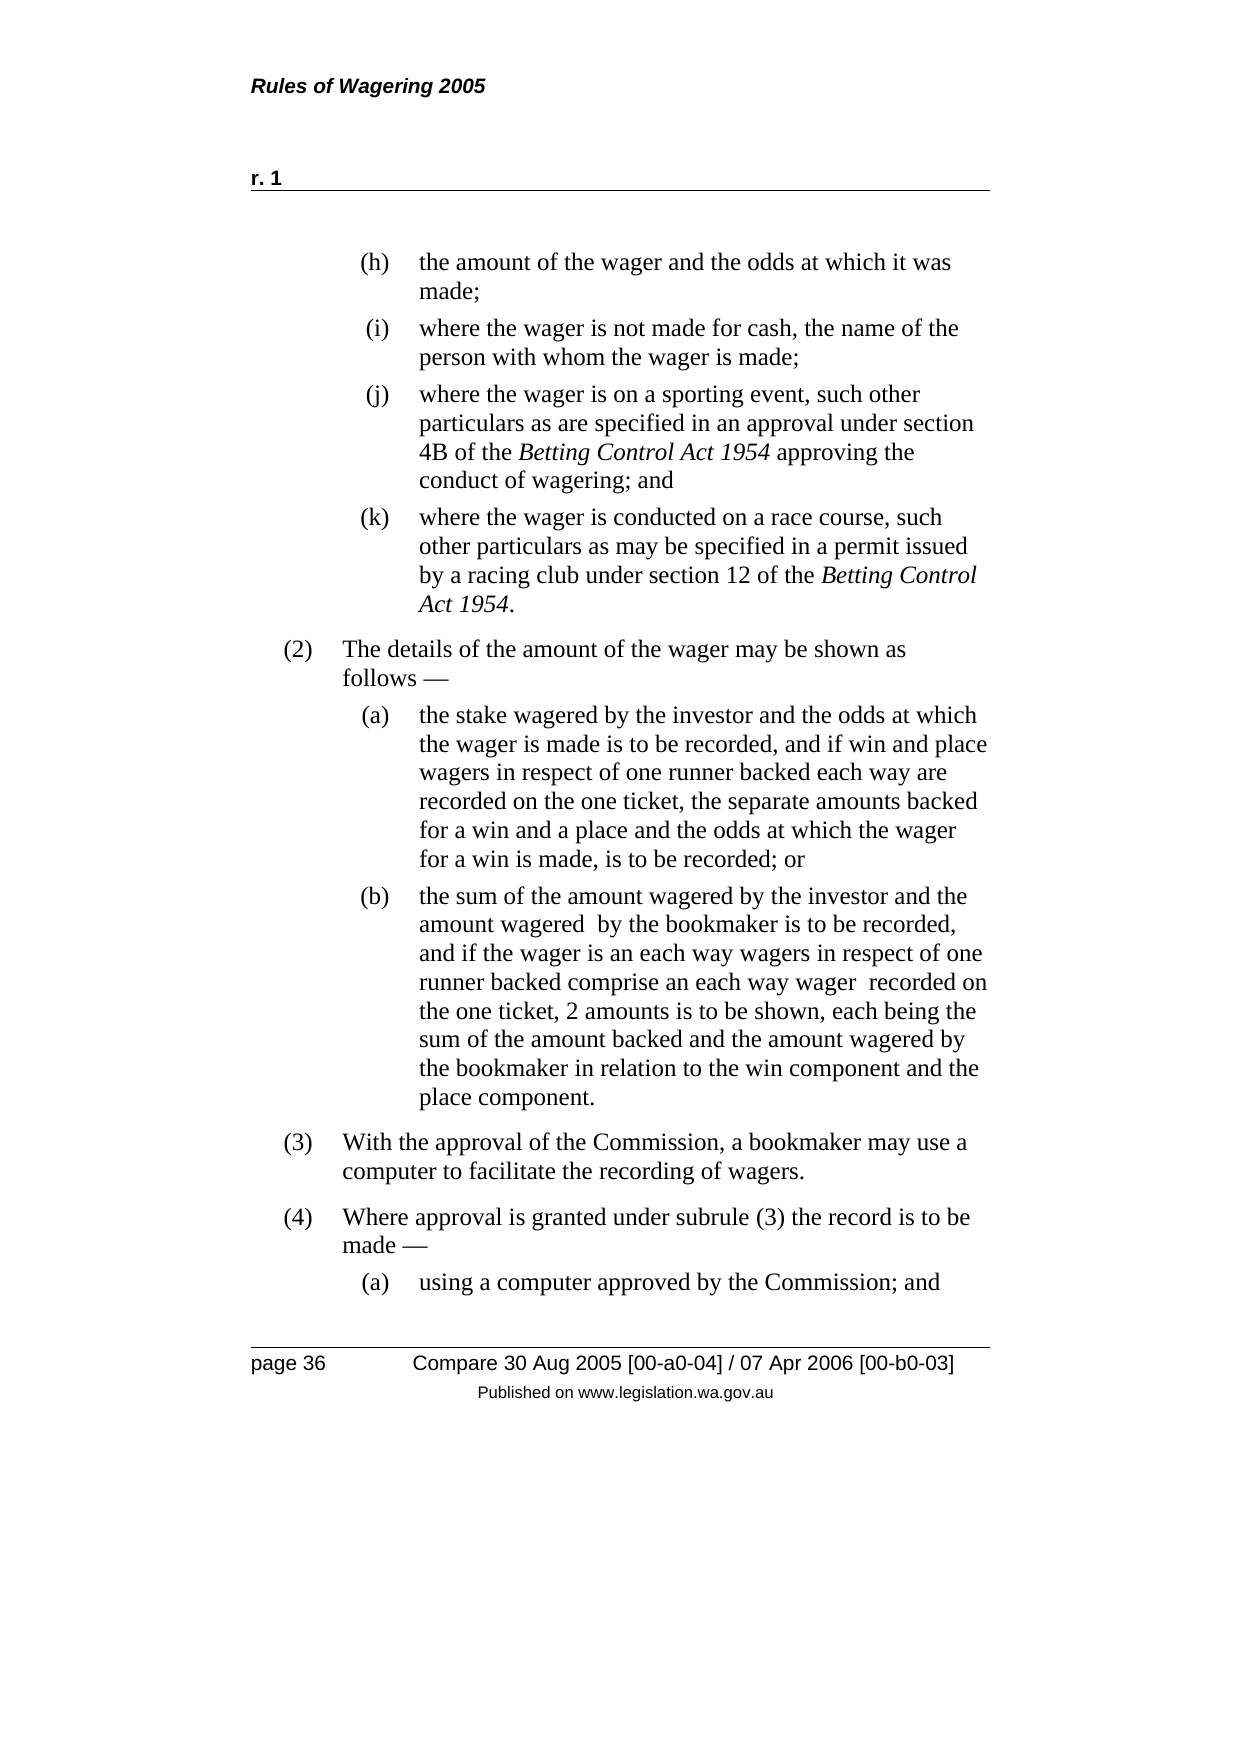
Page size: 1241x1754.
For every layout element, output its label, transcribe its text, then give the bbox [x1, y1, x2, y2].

text (j) where the wager is on a sporting event, such other particulars as are specified in an approval under section 4B of the Betting Control Act 1954 approving the conduct of wagering; and [251, 379, 990, 494]
text (4) Where approval is granted under subrule (3) the record is to be made — [251, 1202, 990, 1259]
text (i) where the wager is not made for cash, the name of the person with whom the wager is made; [251, 313, 990, 371]
text (2) The details of the amount of the wager may be shown as follows — [251, 634, 990, 692]
text (b) the sum of the amount wagered by the investor and the amount wagered by the bookmaker is to be recorded, and if the wager is an each way wagers in respect of one runner backed comprise an each way wager recorded on the one ticket, 2 amounts is to be shown, each being the sum of the amount backed and the amount wagered by the bookmaker in relation to the win component and the place component. [251, 881, 990, 1111]
text (3) With the approval of the Commission, a bookmaker may use a computer to facilitate the recording of wagers. [251, 1127, 990, 1185]
text (h) the amount of the wager and the odds at which it was made; [251, 247, 990, 305]
text (a) the stake wagered by the investor and the odds at which the wager is made is to be recorded, and if win and place wagers in respect of one runner backed each way are recorded on the one ticket, the separate amounts backed for a win and a place and the odds at which the wager for a win is made, is to be recorded; or [251, 700, 990, 872]
text (a) using a computer approved by the Commission; and [251, 1267, 990, 1296]
text (k) where the wager is conducted on a race course, such other particulars as may be specified in a permit issued by a racing club under section 12 of the Betting Control Act 1954. [251, 502, 990, 617]
